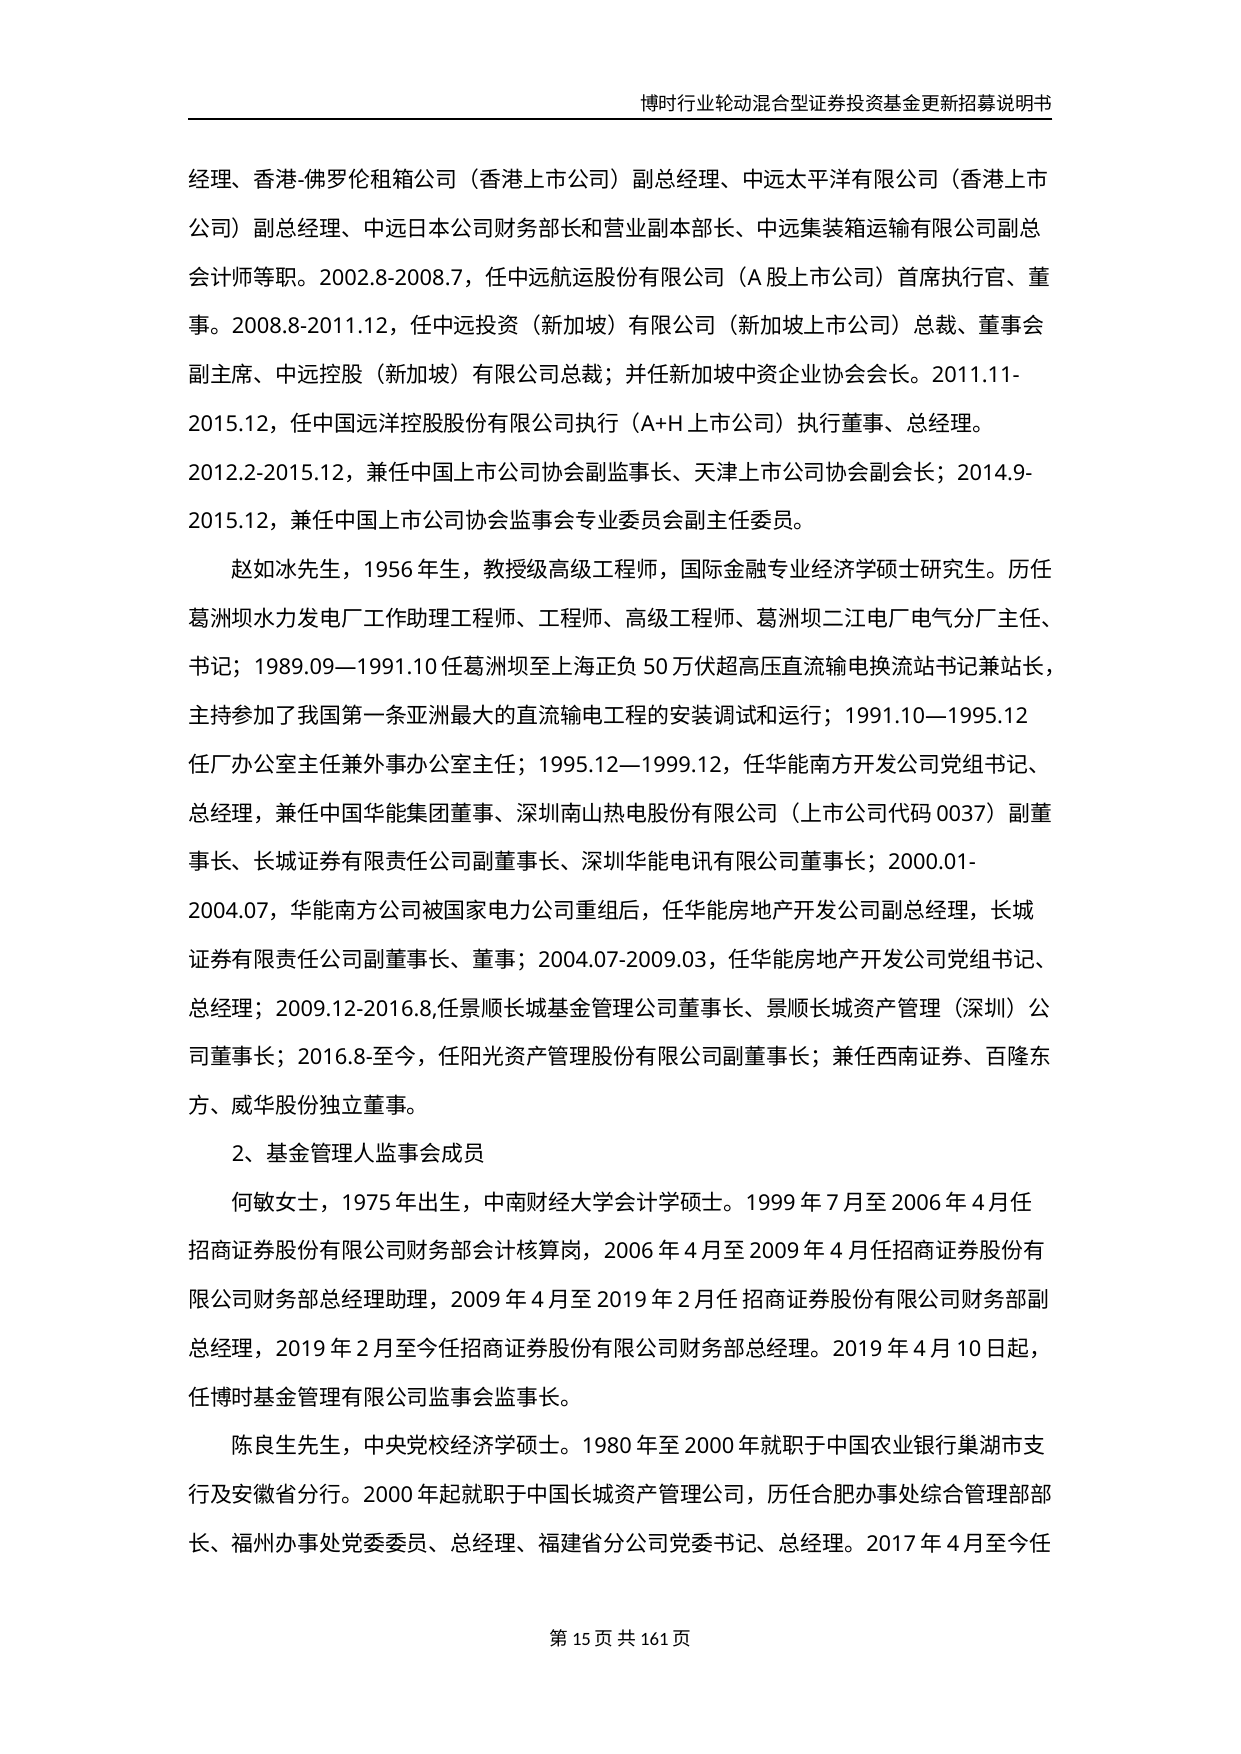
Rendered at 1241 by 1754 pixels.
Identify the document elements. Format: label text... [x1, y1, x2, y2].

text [188, 1428, 1052, 1558]
text 2、基金管理人监事会成员 [188, 1136, 1052, 1169]
text 赵如冰先生，1956年生，教授级高级工程师，国际金融专业经济学硕士研究生。历任葛洲坝水力发电厂工作助理工程师、工程师、高级工程师、葛洲坝二江电厂电气分厂主任、书记；1989.09—1991.10任葛洲坝至上海正负50万伏超高压直流输电换流站书记兼站长，主持参加了我国第一条亚洲最大的直流输电工程的安装调试和运行；1991.10—1995.12任厂办公室主任兼外事办公室主任；1995.12—1999.12，任华能南方开发公司党组书记、总经理，兼任中国华能集团董事、深圳南山热电股份有限公司（上市公司代码0037）副董事长、长城证券有限责任公司副董事长、深圳华能电讯有限公司董事长；2000.01-2004.07，华能南方公司被国家电力公司重组后，任华能房地产开发公司副总经理，长城证券有限责任公司副董事长、董事；2004.07-2009.03，任华能房地产开发公司党组书记、总经理；2009.12-2016.8,任景顺长城基金管理公司董事长、景顺长城资产管理（深圳）公司董事长；2016.8-至今，任阳光资产管理股份有限公司副董事长；兼任西南证券、百隆东方、威华股份独立董事。 [188, 552, 1052, 1120]
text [188, 162, 1052, 536]
text 何敏女士，1975年出生，中南财经大学会计学硕士。1999年7月至2006年4月任招商证券股份有限公司财务部会计核算岗，2006年4月至2009年4 月任招商证券股份有限公司财务部总经理助理，2009年4月至 2019年2月任 招商证券股份有限公司财务部副总经理，2019年2月至今任招商证券股份有限公司财务部总经理。2019年4月10日起，任博时基金管理有限公司监事会监事长。 [188, 1184, 1052, 1412]
